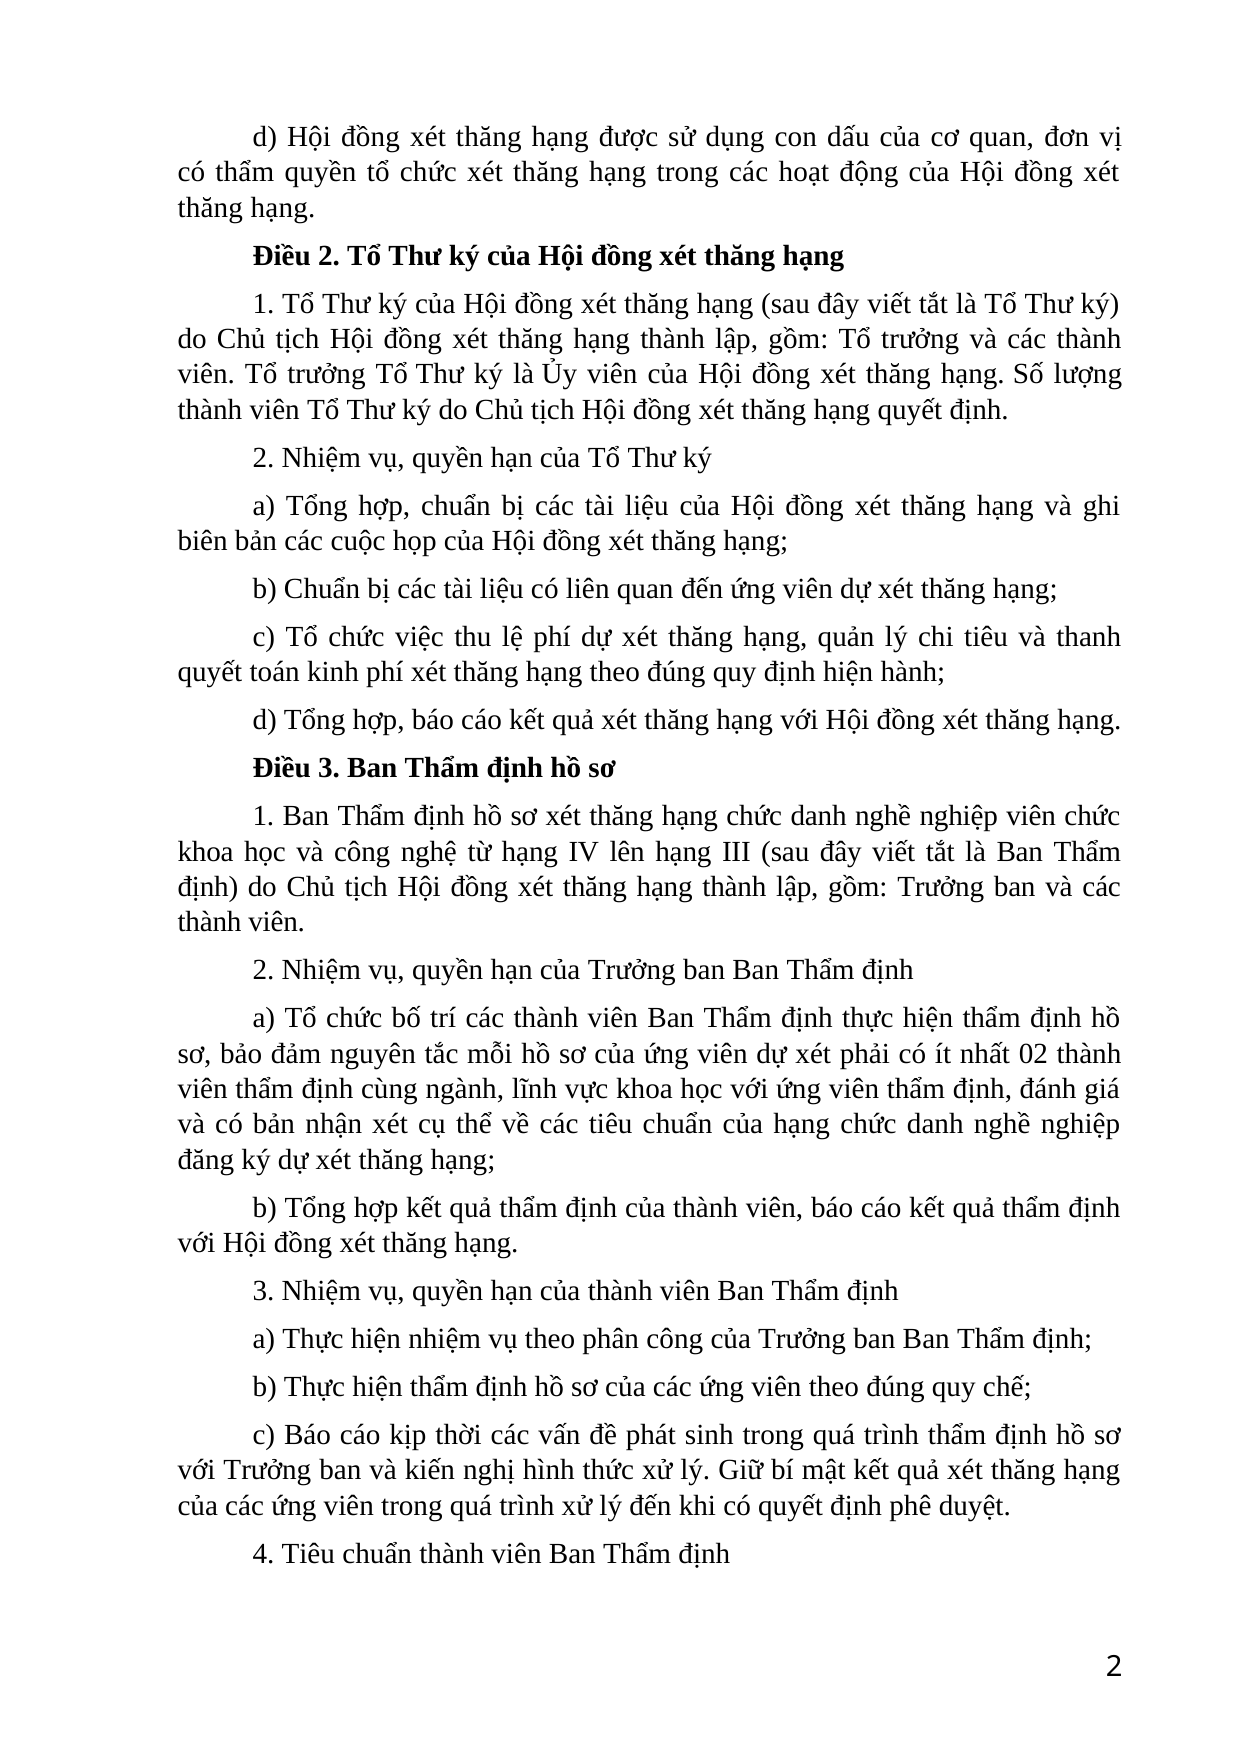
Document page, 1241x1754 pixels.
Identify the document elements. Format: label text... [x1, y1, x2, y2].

text 2. Nhiệm vụ, quyền hạn của Tổ Thư ký [177, 439, 1122, 474]
text 1. Ban Thẩm định hồ sơ xét thăng hạng chức danh nghề nghiệp viên chức khoa học và công nghệ từ hạng IV lên hạng III (sau đây viết tắt là Ban Thẩm định) do Chủ tịch Hội đồng xét thăng hạng thành lập, gồm: Trưởng ban và các thành viên. [177, 797, 1122, 939]
text b) Chuẩn bị các tài liệu có liên quan đến ứng viên dự xét thăng hạng; [177, 570, 1122, 606]
text Điều 2. Tổ Thư ký của Hội đồng xét thăng hạng [177, 237, 1122, 272]
text a) Tổ chức bố trí các thành viên Ban Thẩm định thực hiện thẩm định hồ sơ, bảo đảm nguyên tắc mỗi hồ sơ của ứng viên dự xét phải có ít nhất 02 thành viên thẩm định cùng ngành, lĩnh vực khoa học với ứng viên thẩm định, đánh giá và có bản nhận xét cụ thể về các tiêu chuẩn của hạng chức danh nghề nghiệp đăng ký dự xét thăng hạng; [177, 999, 1122, 1176]
text Điều 3. Ban Thẩm định hồ sơ [177, 749, 1122, 785]
text 4. Tiêu chuẩn thành viên Ban Thẩm định [177, 1535, 1122, 1570]
text d) Hội đồng xét thăng hạng được sử dụng con dấu của cơ quan, đơn vị có thẩm quyền tổ chức xét thăng hạng trong các hoạt động của Hội đồng xét thăng hạng. [177, 118, 1122, 224]
text d) Tổng hợp, báo cáo kết quả xét thăng hạng với Hội đồng xét thăng hạng. [177, 701, 1122, 737]
text 2. Nhiệm vụ, quyền hạn của Trưởng ban Ban Thẩm định [177, 951, 1122, 987]
text b) Thực hiện thẩm định hồ sơ của các ứng viên theo đúng quy chế; [177, 1368, 1122, 1403]
text c) Tổ chức việc thu lệ phí dự xét thăng hạng, quản lý chi tiêu và thanh quyết toán kinh phí xét thăng hạng theo đúng quy định hiện hành; [177, 618, 1122, 689]
text 1. Tổ Thư ký của Hội đồng xét thăng hạng (sau đây viết tắt là Tổ Thư ký) do Chủ tịch Hội đồng xét thăng hạng thành lập, gồm: Tổ trưởng và các thành viên. Tổ trưởng Tổ Thư ký là Ủy viên của Hội đồng xét thăng hạng. Số lượng thành viên Tổ Thư ký do Chủ tịch Hội đồng xét thăng hạng quyết định. [177, 285, 1122, 426]
text a) Tổng hợp, chuẩn bị các tài liệu của Hội đồng xét thăng hạng và ghi biên bản các cuộc họp của Hội đồng xét thăng hạng; [177, 487, 1122, 558]
text 3. Nhiệm vụ, quyền hạn của thành viên Ban Thẩm định [177, 1272, 1122, 1308]
text a) Thực hiện nhiệm vụ theo phân công của Trưởng ban Ban Thẩm định; [177, 1320, 1122, 1356]
text c) Báo cáo kịp thời các vấn đề phát sinh trong quá trình thẩm định hồ sơ với Trưởng ban và kiến nghị hình thức xử lý. Giữ bí mật kết quả xét thăng hạng của các ứng viên trong quá trình xử lý đến khi có quyết định phê duyệt. [177, 1416, 1122, 1522]
text b) Tổng hợp kết quả thẩm định của thành viên, báo cáo kết quả thẩm định với Hội đồng xét thăng hạng. [177, 1189, 1122, 1260]
